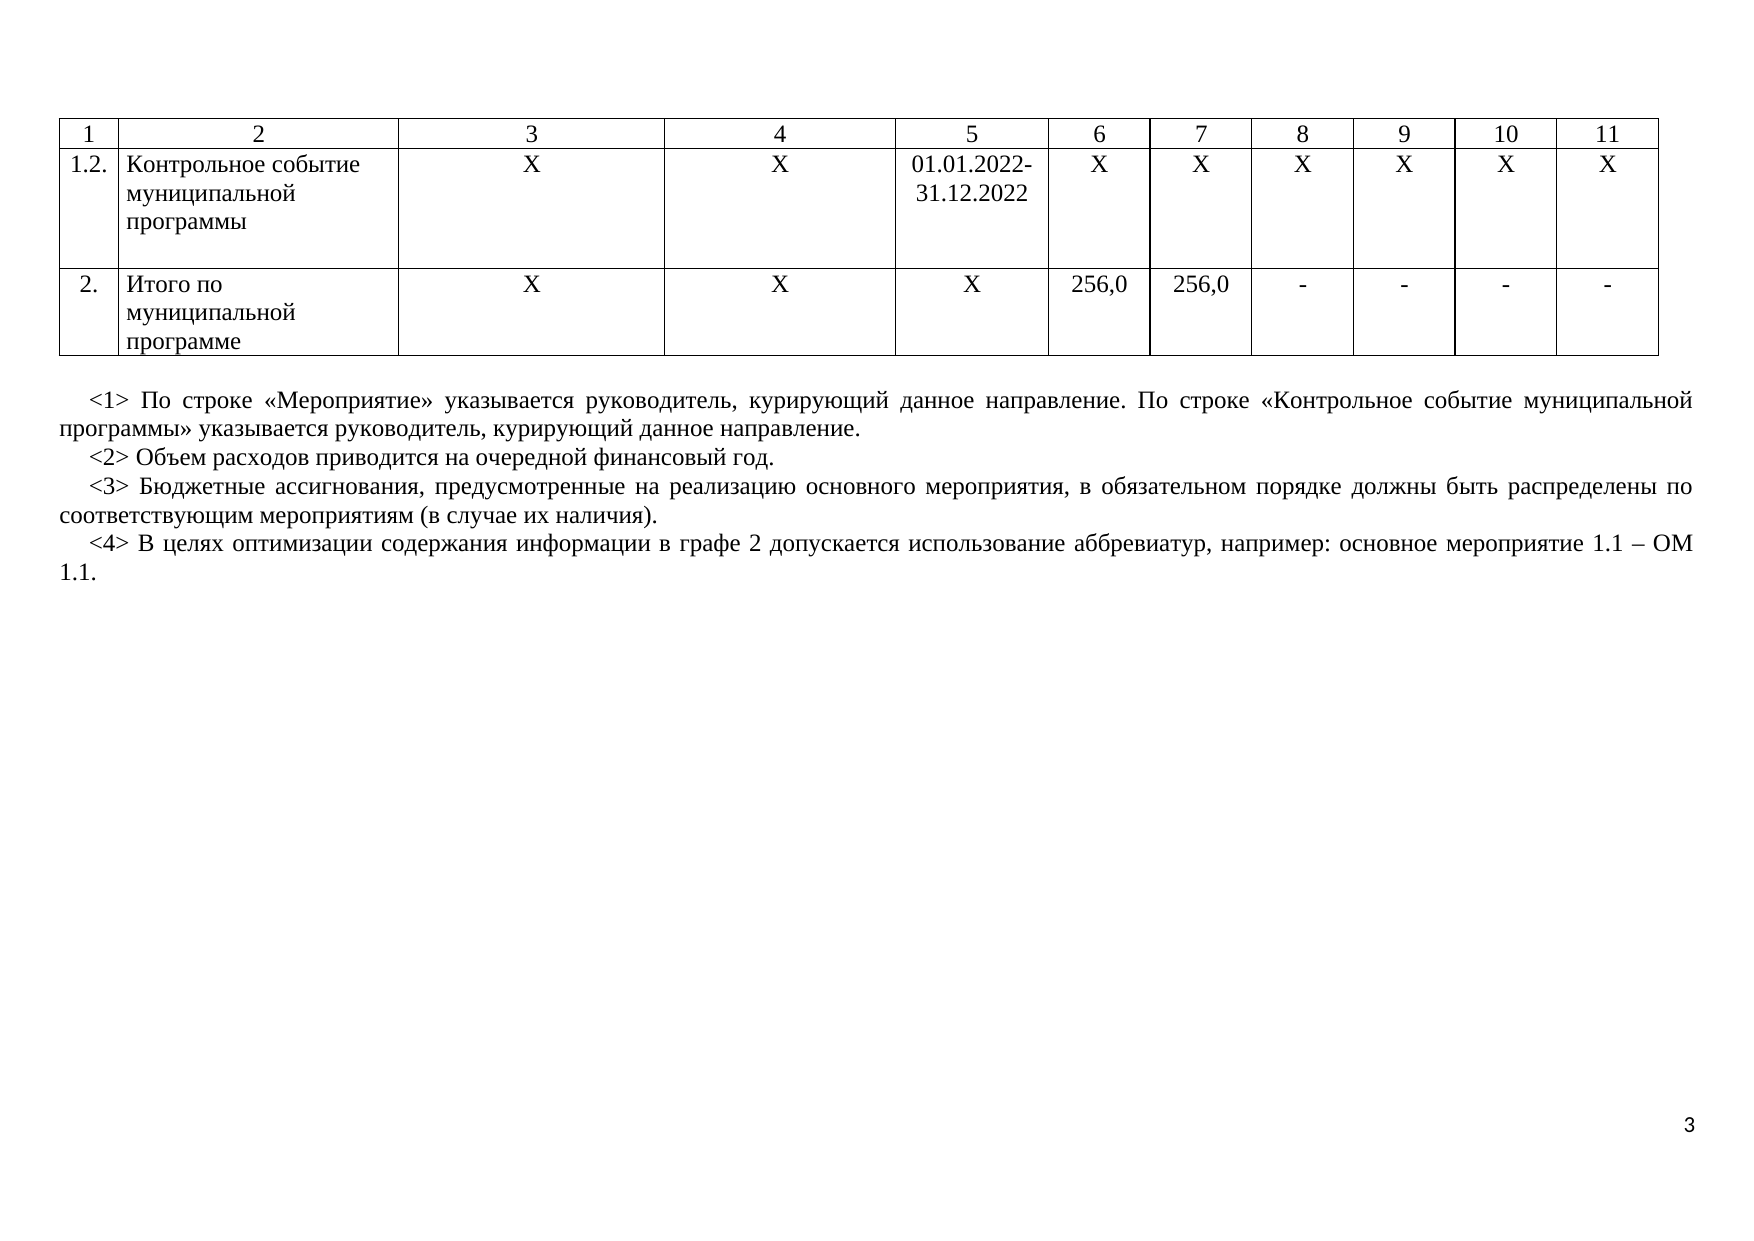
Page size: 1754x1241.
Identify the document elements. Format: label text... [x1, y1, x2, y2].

table_header 9 [1354, 119, 1454, 148]
table_header 1 [60, 119, 118, 148]
table_cell 256,0 [1151, 269, 1251, 355]
text <3> Бюджетные ассигнования, предусмотренные на реализацию основного мероприятия, в обязательном порядке должны быть распределены по соответствующим мероприятиям (в случае их наличия). [59, 471, 1695, 528]
table_cell X [1557, 149, 1658, 268]
table_header 8 [1252, 119, 1353, 148]
text <4> В целях оптимизации содержания информации в графе 2 допускается использование аббревиатур, например: основное мероприятие 1.1 – ОМ 1.1. [59, 528, 1695, 586]
table_cell - [1252, 269, 1353, 355]
table_header 11 [1557, 119, 1658, 148]
table_cell Итого по муниципальной программе [119, 269, 398, 355]
table_cell 256,0 [1049, 269, 1149, 355]
table_header 4 [665, 119, 895, 148]
table_cell - [1557, 269, 1658, 355]
table_cell - [1354, 269, 1454, 355]
table_cell 1.2. [60, 149, 118, 268]
table_cell X [665, 149, 895, 268]
table_header 7 [1151, 119, 1251, 148]
table_cell 01.01.2022-31.12.2022 [896, 149, 1048, 268]
table_cell X [399, 269, 664, 355]
table_header 2 [119, 119, 398, 148]
table_cell Контрольное событие муниципальной программы [119, 149, 398, 268]
table_header 6 [1049, 119, 1149, 148]
table_cell X [1456, 149, 1556, 268]
table_cell - [1456, 269, 1556, 355]
table_cell X [1049, 149, 1149, 268]
table_cell X [399, 149, 664, 268]
table_cell X [665, 269, 895, 355]
table_cell X [1252, 149, 1353, 268]
table_cell 2. [60, 269, 118, 355]
table_cell X [1151, 149, 1251, 268]
table_header 10 [1456, 119, 1556, 148]
table_cell X [896, 269, 1048, 355]
text <2> Объем расходов приводится на очередной финансовый год. [59, 442, 1695, 471]
text <1> По строке «Мероприятие» указывается руководитель, курирующий данное направление. По строке «Контрольное событие муниципальной программы» указывается руководитель, курирующий данное направление. [59, 385, 1695, 442]
table_header 5 [896, 119, 1048, 148]
table_cell X [1354, 149, 1454, 268]
table_header 3 [399, 119, 664, 148]
